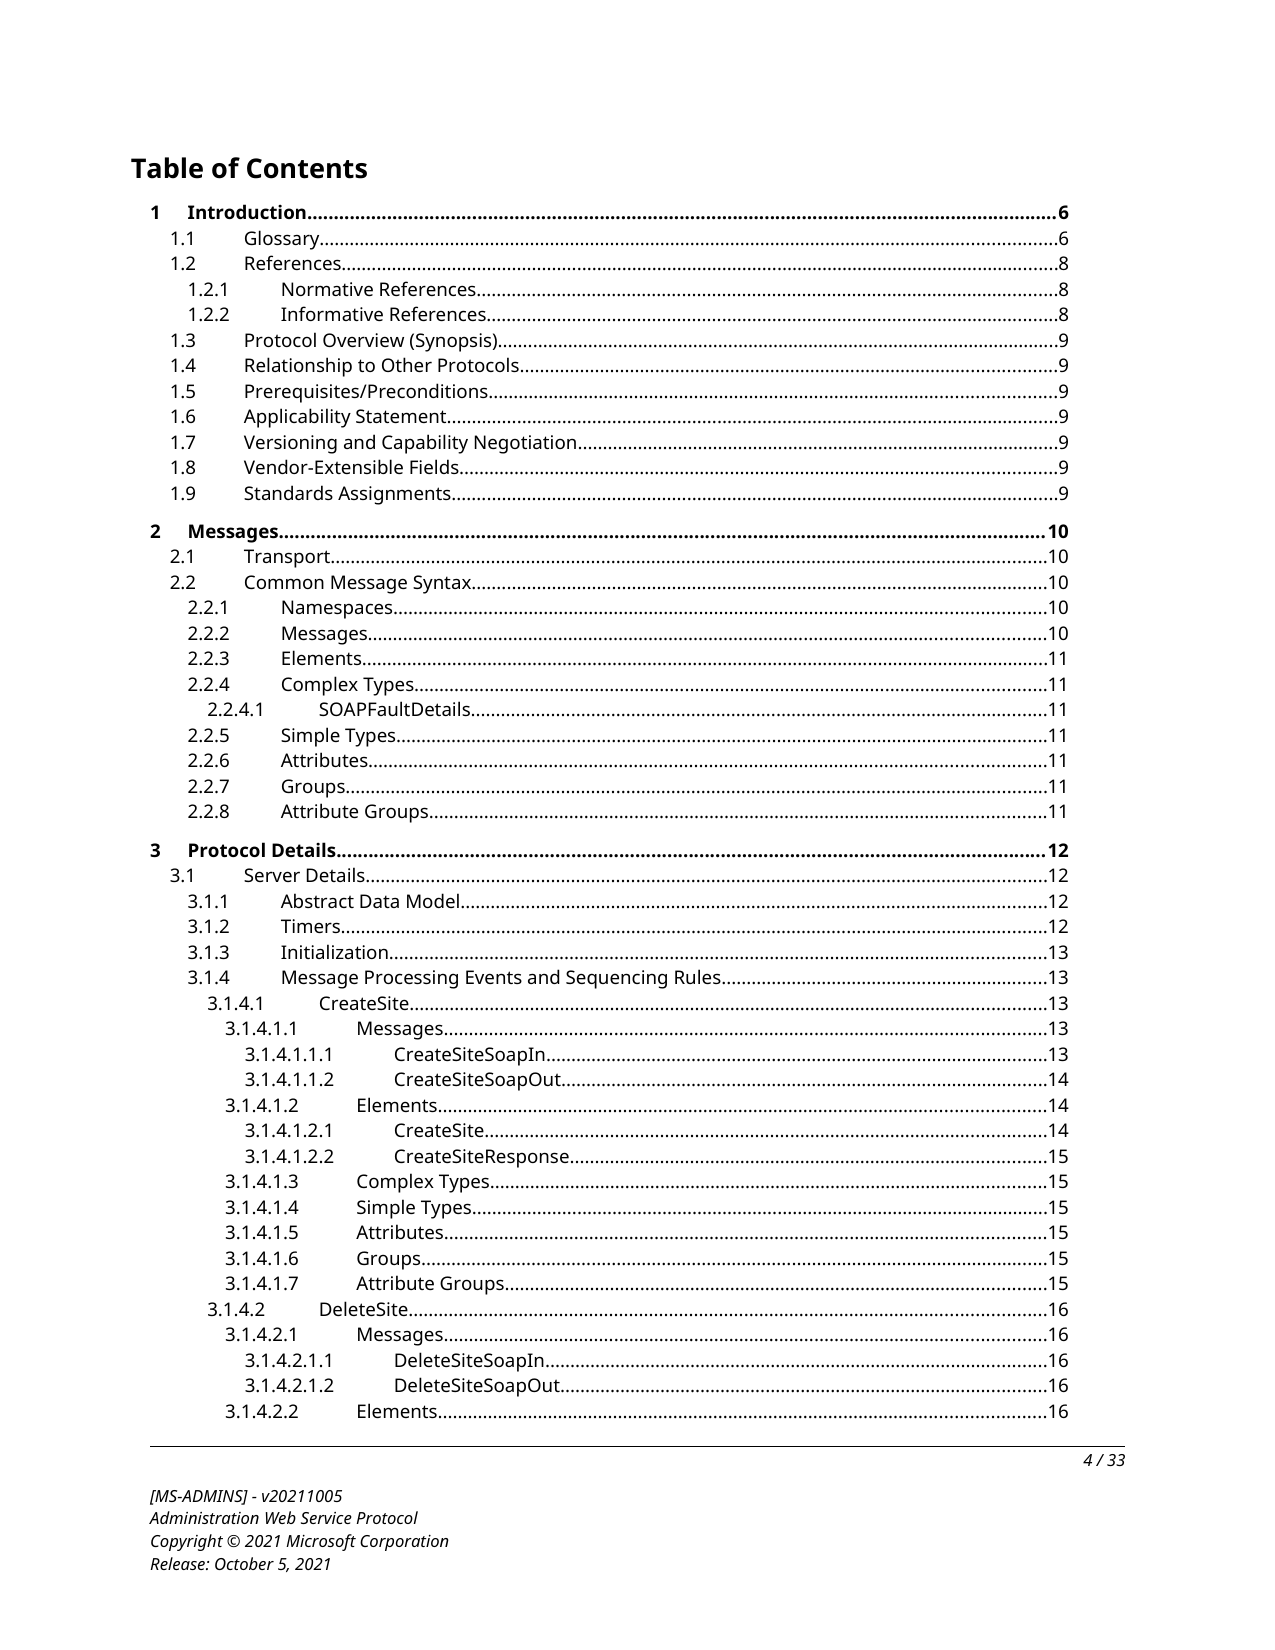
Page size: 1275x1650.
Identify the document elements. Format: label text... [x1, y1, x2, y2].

text 3.1.4.1.1.1 CreateSiteSoapIn 13 [244, 1041, 1078, 1067]
text 3.1.4.1.1.2 CreateSiteSoapOut 14 [244, 1067, 1078, 1092]
text 3.1.4.1.7 Attribute Groups 15 [225, 1271, 1078, 1296]
text 1.8 Vendor-Extensible Fields 9 [169, 454, 1078, 480]
text 3.1.1 Abstract Data Model 12 [187, 888, 1078, 913]
text 2.2 Common Message Syntax 10 [169, 569, 1078, 595]
text 3.1.4.1.2 Elements 14 [225, 1092, 1078, 1118]
text 3.1.4.1.4 Simple Types 15 [225, 1194, 1078, 1220]
text 3.1.4.1.3 Complex Types 15 [225, 1169, 1078, 1194]
text 2 Messages 10 [150, 518, 1078, 544]
text 1.1 Glossary 6 [169, 225, 1078, 250]
text 2.2.6 Attributes 11 [187, 748, 1078, 773]
text 2.2.5 Simple Types 11 [187, 722, 1078, 748]
text 2.2.1 Namespaces 10 [187, 595, 1078, 620]
text 1.5 Prerequisites/Preconditions 9 [169, 378, 1078, 403]
text 3.1.3 Initialization 13 [187, 939, 1078, 964]
text 1.7 Versioning and Capability Negotiation 9 [169, 429, 1078, 454]
text 3 Protocol Details 12 [150, 837, 1078, 862]
text 3.1.4.1.6 Groups 15 [225, 1245, 1078, 1271]
text 3.1.4.1.5 Attributes 15 [225, 1220, 1078, 1245]
text 1.2.2 Informative References 8 [187, 301, 1078, 327]
text 1.6 Applicability Statement 9 [169, 403, 1078, 429]
text 1 Introduction 6 [150, 199, 1078, 225]
text 2.1 Transport 10 [169, 544, 1078, 569]
text 3.1.4.1.2.1 CreateSite 14 [244, 1118, 1078, 1143]
text 3.1.4.2.1.2 DeleteSiteSoapOut 16 [244, 1373, 1078, 1398]
text 3.1.4 Message Processing Events and Sequencing Rules 13 [187, 964, 1078, 990]
text 1.4 Relationship to Other Protocols 9 [169, 352, 1078, 378]
text 3.1.4.2.1 Messages 16 [225, 1322, 1078, 1347]
text 3.1.4.1.1 Messages 13 [225, 1016, 1078, 1041]
text 3.1.4.2 DeleteSite 16 [207, 1296, 1078, 1322]
text 2.2.8 Attribute Groups 11 [187, 799, 1078, 824]
subtitle Table of Contents [131, 150, 1125, 187]
text 2.2.4 Complex Types 11 [187, 671, 1078, 697]
text 2.2.2 Messages 10 [187, 620, 1078, 646]
text 2.2.4.1 SOAPFaultDetails 11 [207, 697, 1078, 722]
text 1.3 Protocol Overview (Synopsis) 9 [169, 327, 1078, 352]
text 1.9 Standards Assignments 9 [169, 480, 1078, 506]
text 3.1 Server Details 12 [169, 862, 1078, 888]
text 3.1.4.1 CreateSite 13 [207, 990, 1078, 1016]
text 3.1.2 Timers 12 [187, 913, 1078, 939]
text 3.1.4.2.1.1 DeleteSiteSoapIn 16 [244, 1347, 1078, 1373]
text 2.2.7 Groups 11 [187, 773, 1078, 799]
text 1.2.1 Normative References 8 [187, 276, 1078, 301]
text 3.1.4.2.2 Elements 16 [225, 1398, 1078, 1424]
text 1.2 References 8 [169, 250, 1078, 276]
text 3.1.4.1.2.2 CreateSiteResponse 15 [244, 1143, 1078, 1169]
text 2.2.3 Elements 11 [187, 646, 1078, 671]
